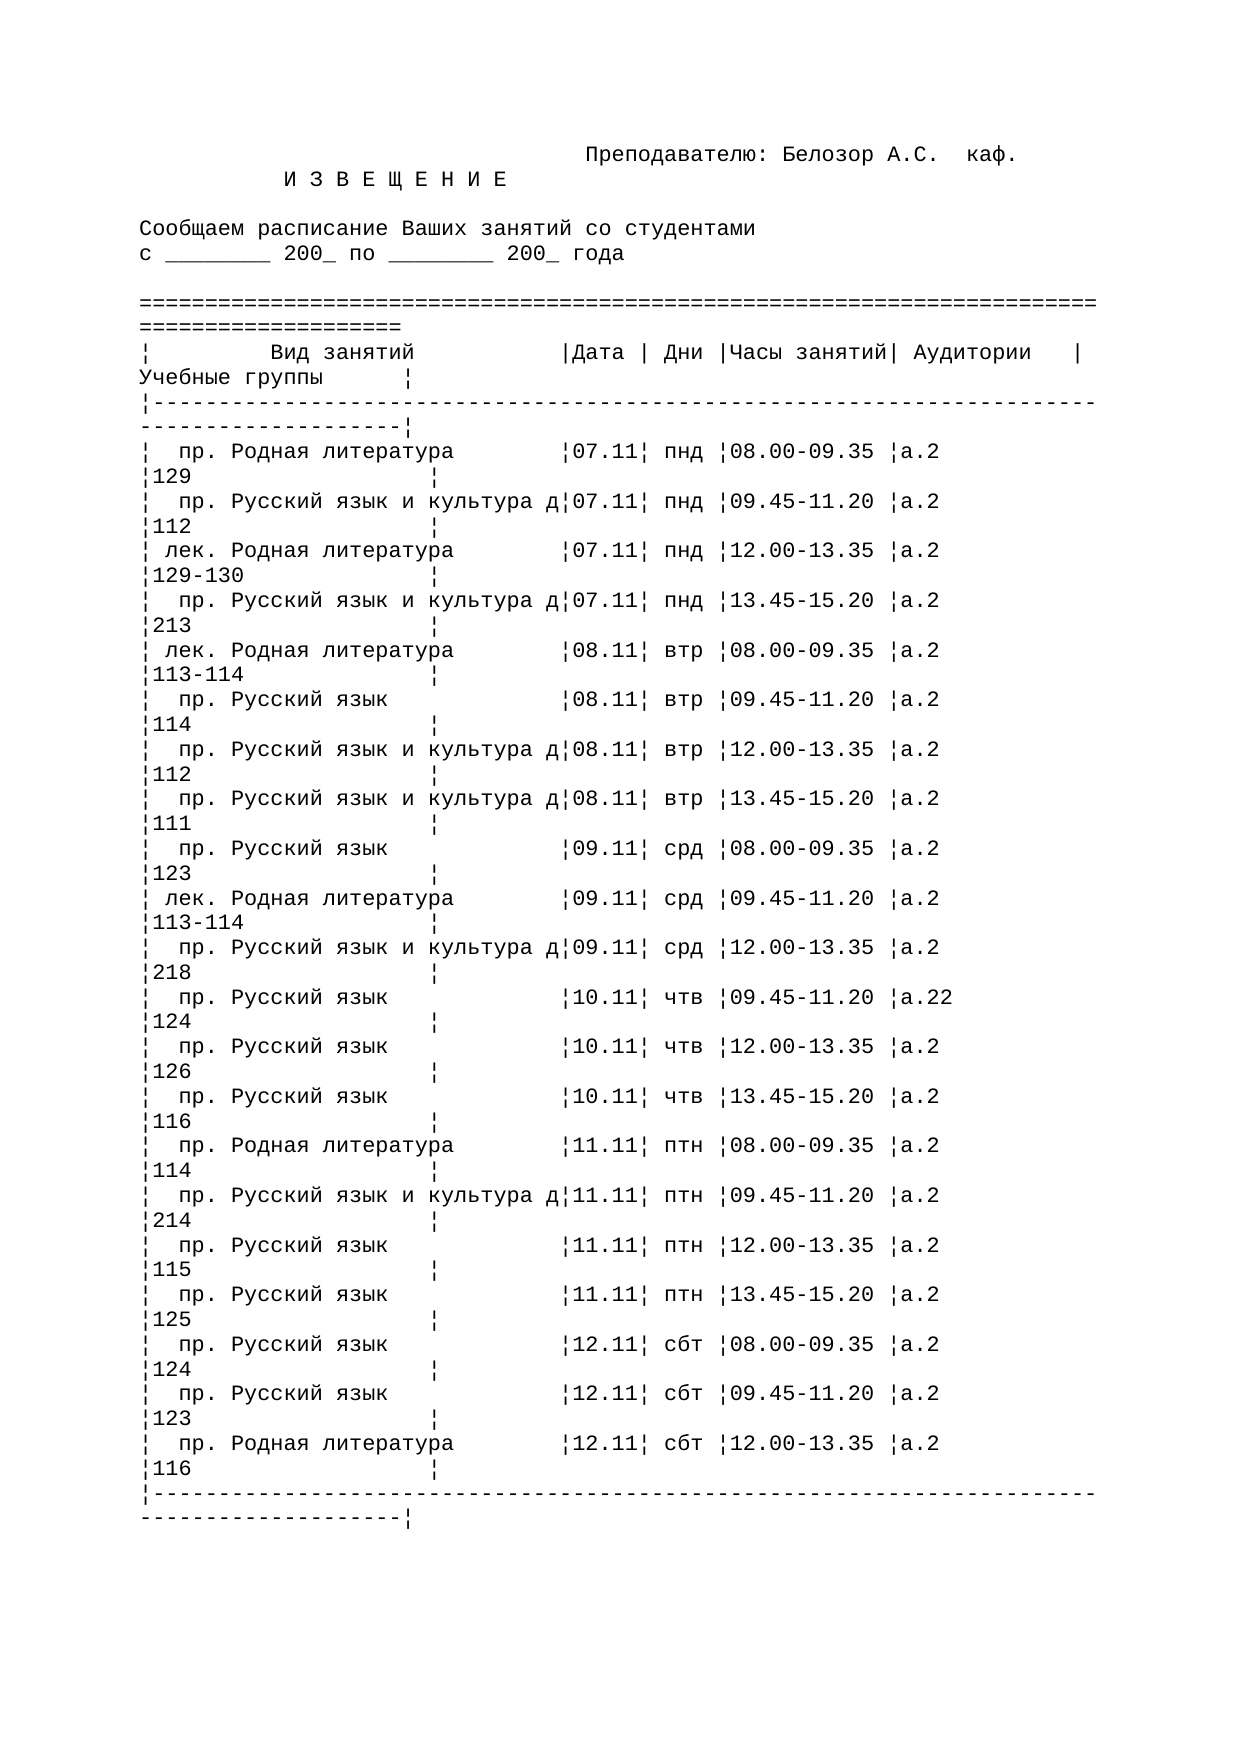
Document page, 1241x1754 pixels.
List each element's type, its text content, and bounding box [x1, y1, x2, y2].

text Сообщаем расписание Ваших занятий со студентами [139, 217, 1101, 242]
text ¦ пр. Родная литература ¦11.11¦ птн ¦08.00-09.35 ¦а.2 ¦114 ¦ [139, 1134, 1101, 1184]
text ¦ пр. Русский язык ¦08.11¦ втp ¦09.45-11.20 ¦а.2 ¦114 ¦ [139, 688, 1101, 738]
text ¦ лек. Родная литература ¦07.11¦ пнд ¦12.00-13.35 ¦а.2 ¦129-130 ¦ [139, 539, 1101, 589]
text ¦ пр. Русский язык ¦10.11¦ чтв ¦12.00-13.35 ¦а.2 ¦126 ¦ [139, 1035, 1101, 1085]
text ¦ пр. Русский язык ¦11.11¦ птн ¦12.00-13.35 ¦а.2 ¦115 ¦ [139, 1234, 1101, 1283]
text ¦ пр. Русский язык ¦09.11¦ сpд ¦08.00-09.35 ¦а.2 ¦123 ¦ [139, 837, 1101, 887]
text ¦ лек. Родная литература ¦08.11¦ втp ¦08.00-09.35 ¦а.2 ¦113-114 ¦ [139, 639, 1101, 688]
text ¦ пр. Родная литература ¦12.11¦ сбт ¦12.00-13.35 ¦а.2 ¦116 ¦ [139, 1432, 1101, 1482]
text ¦ пр. Русский язык ¦10.11¦ чтв ¦13.45-15.20 ¦а.2 ¦116 ¦ [139, 1085, 1101, 1134]
text ¦ пр. Русский язык и культура д¦07.11¦ пнд ¦13.45-15.20 ¦а.2 ¦213 ¦ [139, 589, 1101, 639]
text ¦ пр. Русский язык ¦12.11¦ сбт ¦08.00-09.35 ¦а.2 ¦124 ¦ [139, 1333, 1101, 1382]
text ¦--------------------------------------------------------------------------------------------¦ [139, 1482, 1101, 1531]
text ¦--------------------------------------------------------------------------------------------¦ [139, 391, 1101, 440]
text ¦ пр. Русский язык ¦10.11¦ чтв ¦09.45-11.20 ¦а.22 ¦124 ¦ [139, 986, 1101, 1035]
text ¦ пр. Русский язык и культура д¦08.11¦ втp ¦12.00-13.35 ¦а.2 ¦112 ¦ [139, 738, 1101, 787]
text ¦ пр. Русский язык и культура д¦09.11¦ сpд ¦12.00-13.35 ¦а.2 ¦218 ¦ [139, 936, 1101, 986]
text Преподавателю: Белозор А.С. каф. [139, 143, 1101, 168]
text ¦ пр. Русский язык и культура д¦08.11¦ втp ¦13.45-15.20 ¦а.2 ¦111 ¦ [139, 787, 1101, 837]
text ¦ пр. Русский язык и культура д¦07.11¦ пнд ¦09.45-11.20 ¦а.2 ¦112 ¦ [139, 490, 1101, 539]
text ============================================================================================= [139, 292, 1101, 341]
text И З В Е Щ Е Н И Е [139, 168, 1101, 192]
text ¦ пр. Родная литература ¦07.11¦ пнд ¦08.00-09.35 ¦а.2 ¦129 ¦ [139, 440, 1101, 490]
text ¦ пр. Русский язык ¦11.11¦ птн ¦13.45-15.20 ¦а.2 ¦125 ¦ [139, 1283, 1101, 1333]
text ¦ пр. Русский язык и культура д¦11.11¦ птн ¦09.45-11.20 ¦а.2 ¦214 ¦ [139, 1184, 1101, 1234]
text ¦ Вид занятий |Дата | Дни |Часы занятий| Аудитории | Учебные группы ¦ [139, 341, 1101, 391]
text ¦ пр. Русский язык ¦12.11¦ сбт ¦09.45-11.20 ¦а.2 ¦123 ¦ [139, 1382, 1101, 1432]
text ¦ лек. Родная литература ¦09.11¦ сpд ¦09.45-11.20 ¦а.2 ¦113-114 ¦ [139, 887, 1101, 936]
text с ________ 200_ по ________ 200_ года [139, 242, 1101, 267]
